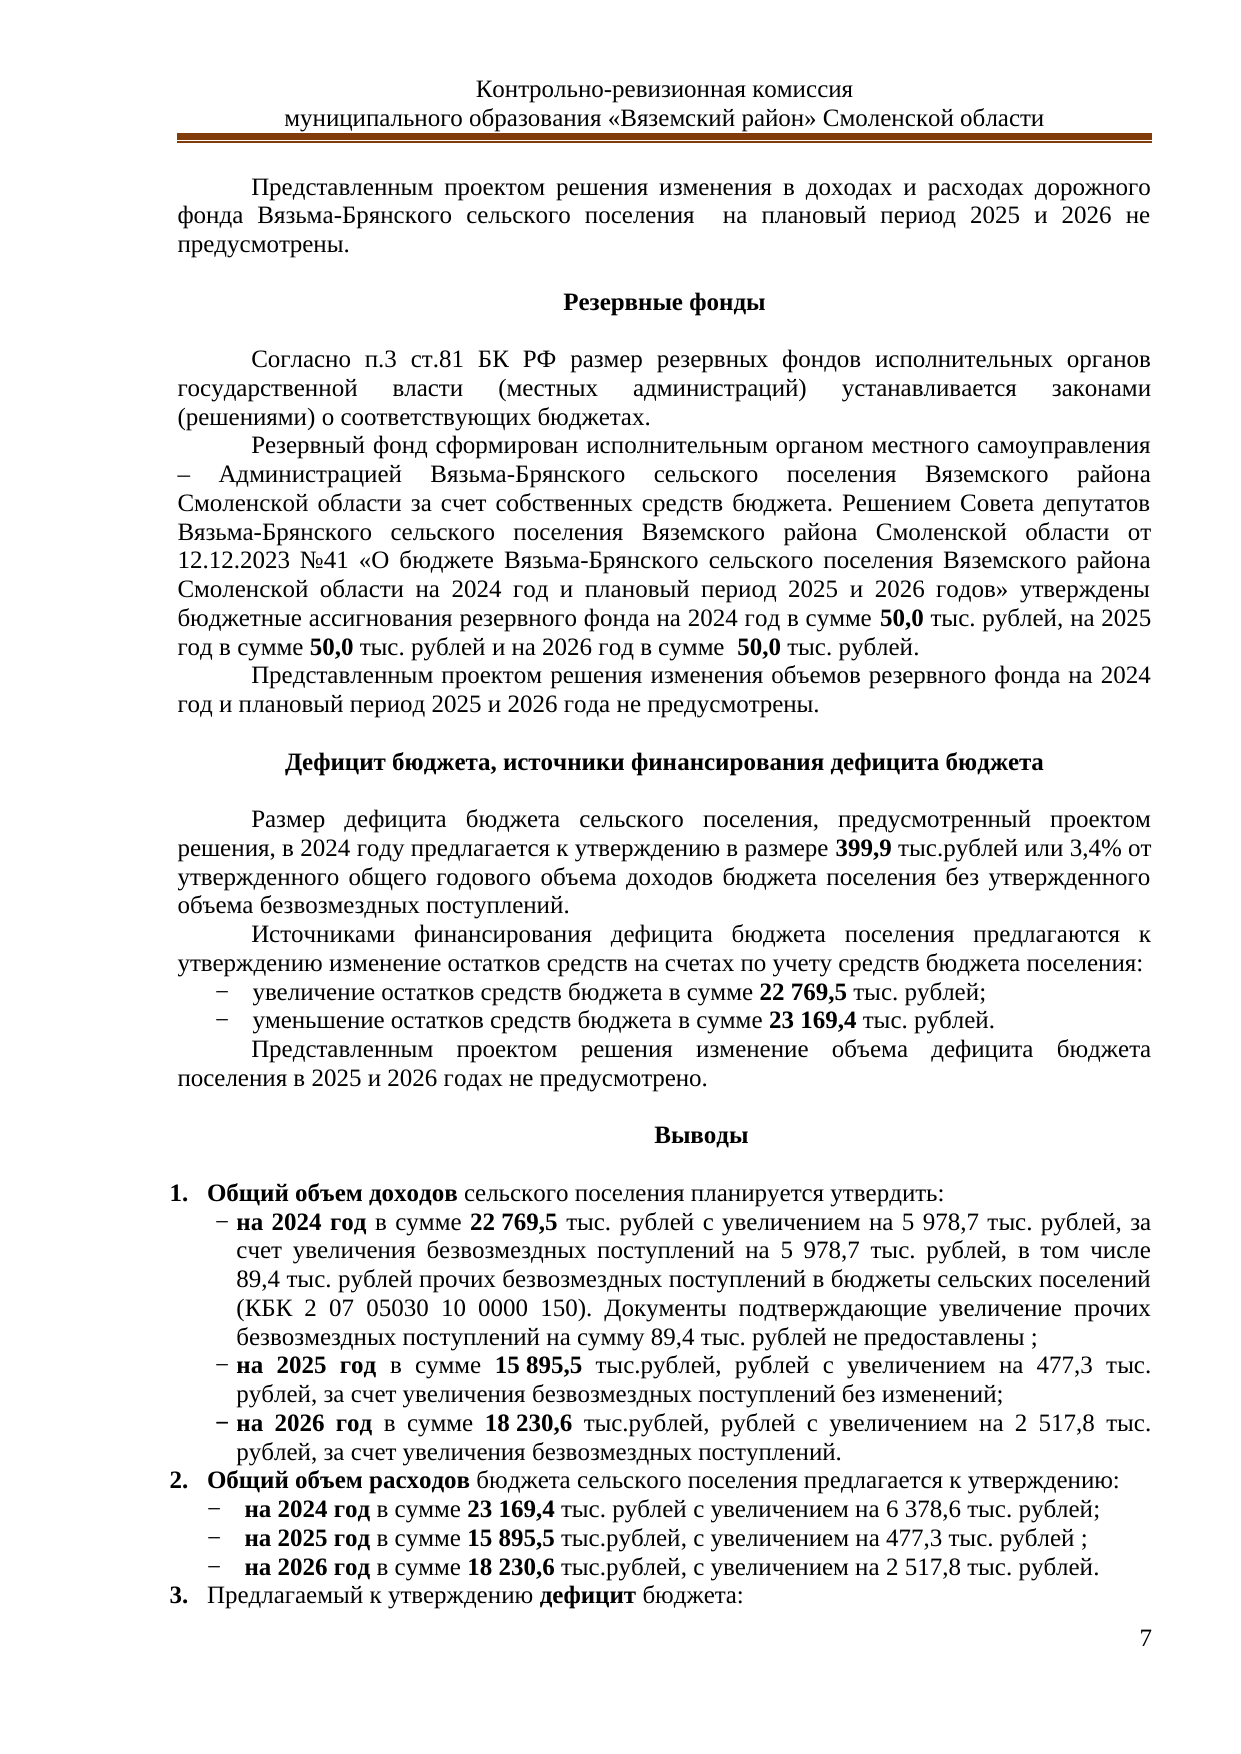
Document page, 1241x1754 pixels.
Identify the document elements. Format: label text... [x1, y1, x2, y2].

text Размер дефицита бюджета сельского поселения, предусмотренный проектом решения, в 2024 году предлагается к утверждению в размере 399,9 тыс.рублей или 3,4% от утвержденного общего годового объема доходов бюджета поселения без утвержденного объема безвозмездных поступлений. [177, 804, 1152, 919]
text Дефицит бюджета, источники финансирования дефицита бюджета [177, 747, 1152, 775]
list на 2025 год в сумме 15 895,5 тыс.рублей, с увеличением на 477,3 тыс. рублей ; [207, 1523, 1152, 1552]
text Согласно п.3 ст.81 БК РФ размер резервных фондов исполнительных органов государственной власти (местных администраций) устанавливается законами (решениями) о соответствующих бюджетах. [177, 344, 1152, 430]
text Представленным проектом решения изменение объема дефицита бюджета поселения в 2025 и 2026 годах не предусмотрено. [177, 1034, 1152, 1092]
text Представленным проектом решения изменения объемов резервного фонда на 2024 год и плановый период 2025 и 2026 года не предусмотрены. [177, 660, 1152, 718]
text Выводы [177, 1120, 1152, 1149]
list на 2024 год в сумме 22 769,5 тыс. рублей с увеличением на 5 978,7 тыс. рублей, за счет увеличения безвозмездных поступлений на 5 978,7 тыс. рублей, в том числе 89,4 тыс. рублей прочих безвозмездных поступлений в бюджеты сельских поселений (КБК 2 07 05030 10 0000 150). Документы подтверждающие увеличение прочих безвозмездных поступлений на сумму 89,4 тыс. рублей не предоставлены ; [215, 1207, 1152, 1350]
list уменьшение остатков средств бюджета в сумме 23 169,4 тыс. рублей. [215, 1005, 1152, 1034]
text Источниками финансирования дефицита бюджета поселения предлагаются к утверждению изменение остатков средств на счетах по учету средств бюджета поселения: [177, 919, 1152, 977]
list на 2025 год в сумме 15 895,5 тыс.рублей, рублей с увеличением на 477,3 тыс. рублей, за счет увеличения безвозмездных поступлений без изменений; [215, 1350, 1152, 1408]
list Общий объем расходов бюджета сельского поселения предлагается к утверждению: [169, 1465, 1152, 1494]
list на 2026 год в сумме 18 230,6 тыс.рублей, рублей с увеличением на 2 517,8 тыс. рублей, за счет увеличения безвозмездных поступлений. [215, 1408, 1152, 1465]
list увеличение остатков средств бюджета в сумме 22 769,5 тыс. рублей; [215, 977, 1152, 1005]
list Общий объем доходов сельского поселения планируется утвердить: [169, 1178, 1152, 1207]
text Резервный фонд сформирован исполнительным органом местного самоуправления – Администрацией Вязьма-Брянского сельского поселения Вяземского района Смоленской области за счет собственных средств бюджета. Решением Совета депутатов Вязьма-Брянского сельского поселения Вяземского района Смоленской области от 12.12.2023 №41 «О бюджете Вязьма-Брянского сельского поселения Вяземского района Смоленской области на 2024 год и плановый период 2025 и 2026 годов» утверждены бюджетные ассигнования резервного фонда на 2024 год в сумме 50,0 тыс. рублей, на 2025 год в сумме 50,0 тыс. рублей и на 2026 год в сумме 50,0 тыс. рублей. [177, 430, 1152, 660]
list на 2026 год в сумме 18 230,6 тыс.рублей, с увеличением на 2 517,8 тыс. рублей. [207, 1552, 1152, 1580]
text Представленным проектом решения изменения в доходах и расходах дорожного фонда Вязьма-Брянского сельского поселения на плановый период 2025 и 2026 не предусмотрены. [177, 172, 1152, 258]
list на 2024 год в сумме 23 169,4 тыс. рублей с увеличением на 6 378,6 тыс. рублей; [207, 1494, 1152, 1523]
list Предлагаемый к утверждению дефицит бюджета: [169, 1580, 1152, 1609]
text Резервные фонды [177, 287, 1152, 315]
